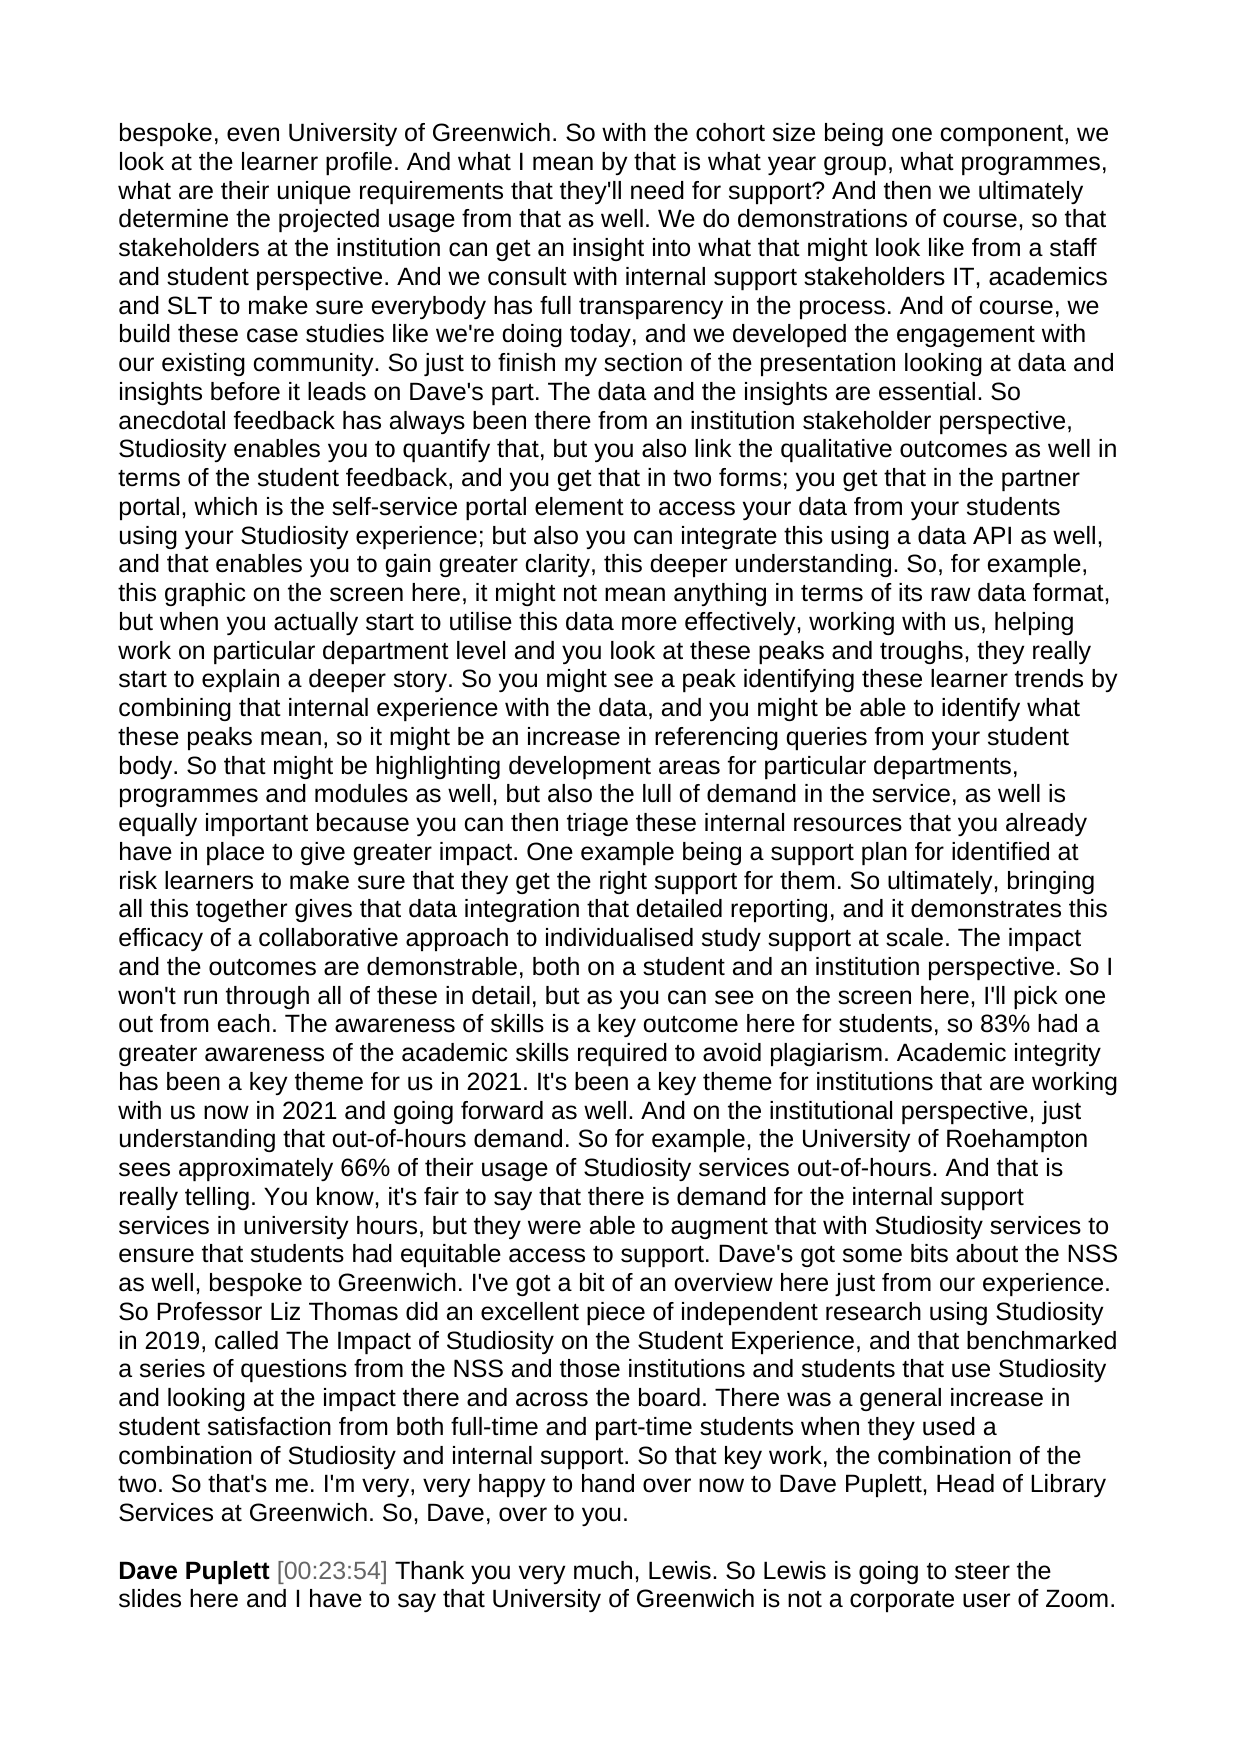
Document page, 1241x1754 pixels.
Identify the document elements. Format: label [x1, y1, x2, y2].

text [118, 118, 1122, 1527]
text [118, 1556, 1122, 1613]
